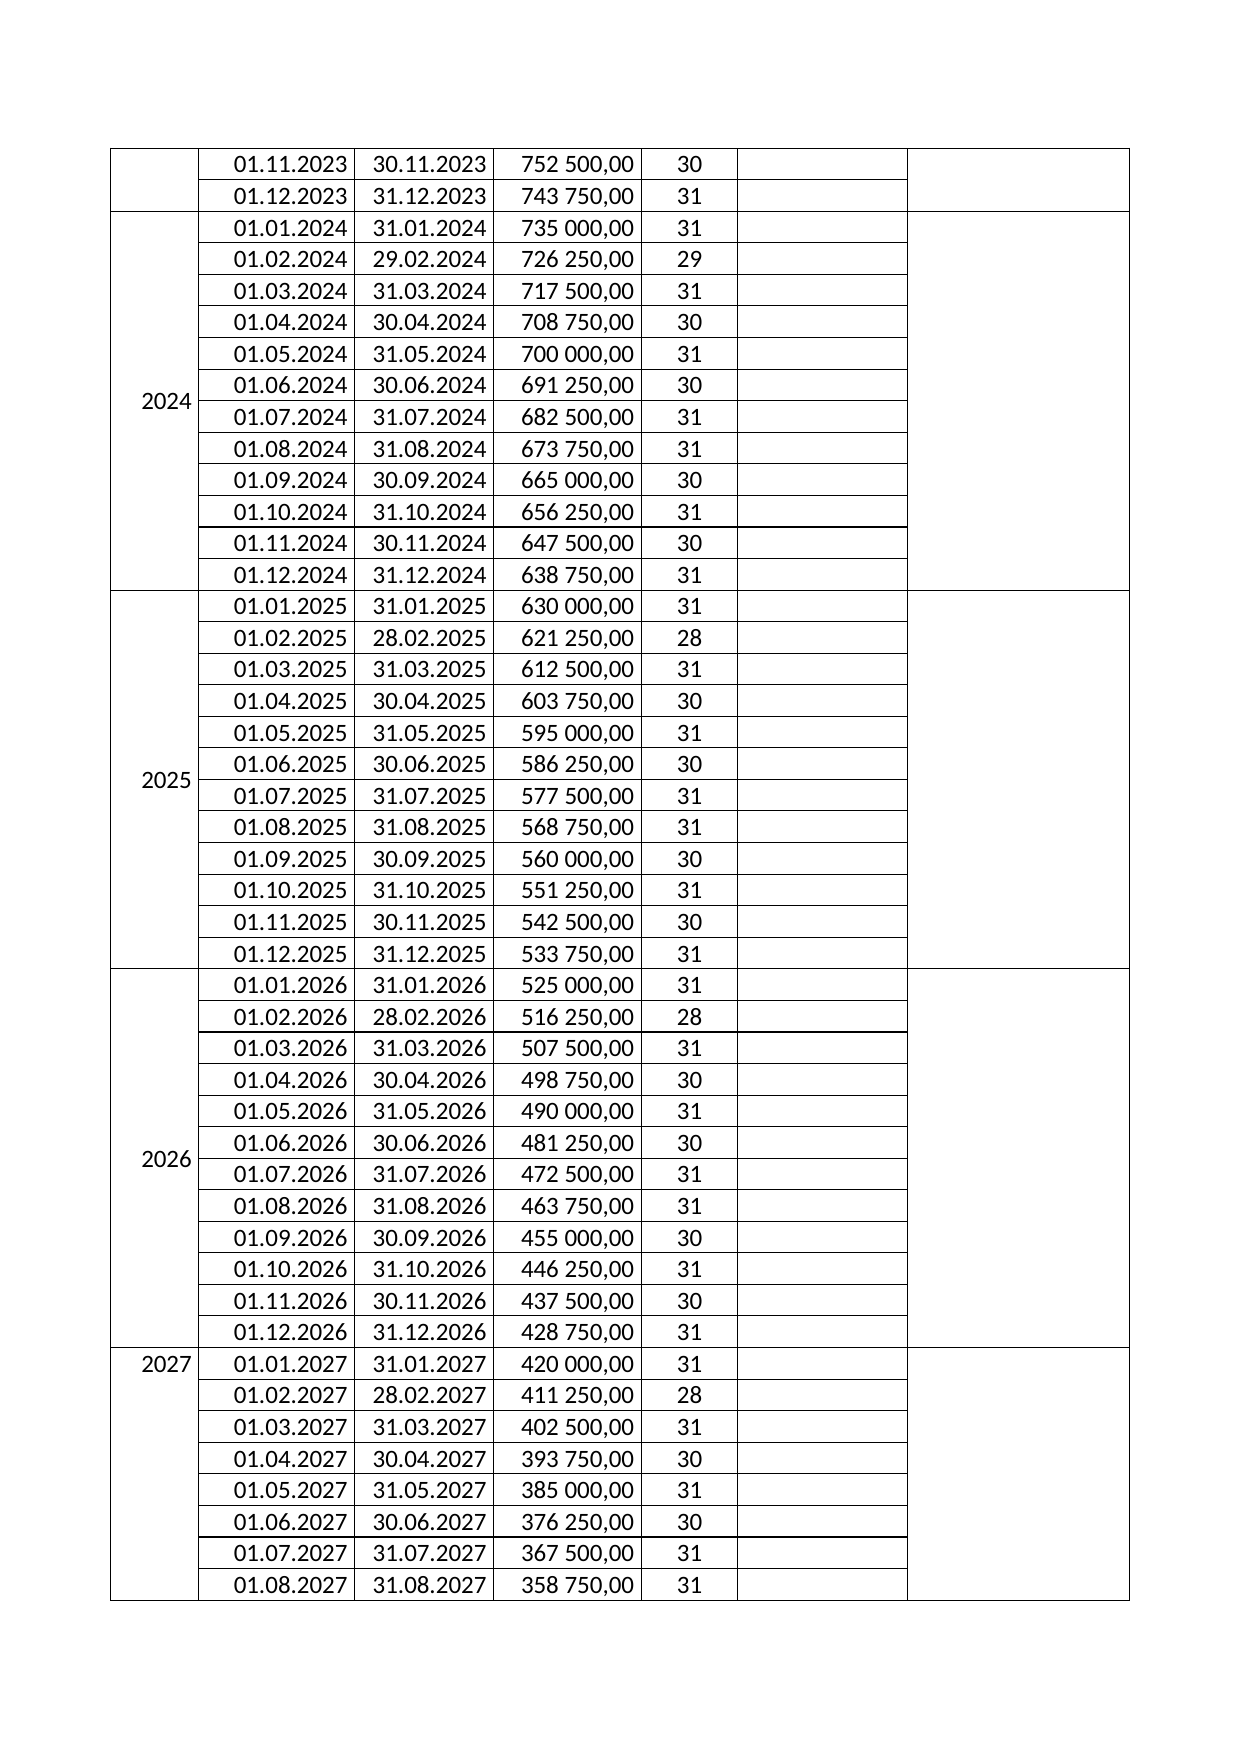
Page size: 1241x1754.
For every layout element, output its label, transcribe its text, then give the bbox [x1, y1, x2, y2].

table_cell 28 [642, 1001, 737, 1031]
table_cell [738, 433, 907, 463]
table_cell 30.04.2024 [355, 306, 493, 337]
table_cell 30 [642, 370, 737, 400]
table_cell 665 000,00 [494, 464, 641, 495]
table_cell 30 [642, 1506, 737, 1536]
table_cell [738, 1443, 907, 1473]
table_cell 01.10.2026 [199, 1253, 354, 1284]
table_cell 612 500,00 [494, 654, 641, 684]
table_cell [738, 401, 907, 432]
table_cell 446 250,00 [494, 1253, 641, 1284]
table_cell 01.02.2024 [199, 243, 354, 274]
table_cell 603 750,00 [494, 685, 641, 716]
table_cell 682 500,00 [494, 401, 641, 432]
table_cell [738, 843, 907, 873]
table_cell [738, 1253, 907, 1284]
table_cell 01.06.2027 [199, 1506, 354, 1536]
table_cell 376 250,00 [494, 1506, 641, 1536]
table_cell [738, 654, 907, 684]
table_cell 31 [642, 1253, 737, 1284]
table_cell 31.08.2025 [355, 811, 493, 842]
table_cell 01.05.2025 [199, 717, 354, 747]
table_cell 31.10.2024 [355, 496, 493, 526]
table_cell [738, 496, 907, 526]
table_cell 01.06.2024 [199, 370, 354, 400]
table_cell 472 500,00 [494, 1159, 641, 1189]
table_cell 31.01.2025 [355, 591, 493, 621]
table_cell 481 250,00 [494, 1127, 641, 1158]
table_cell 01.04.2024 [199, 306, 354, 337]
table_cell 01.07.2024 [199, 401, 354, 432]
table_cell 31.05.2025 [355, 717, 493, 747]
table_cell 31.01.2024 [355, 212, 493, 242]
table_cell [738, 938, 907, 968]
table_cell 420 000,00 [494, 1348, 641, 1378]
table_cell 30 [642, 685, 737, 716]
table_cell 01.08.2024 [199, 433, 354, 463]
table_cell 2027 [111, 1348, 198, 1599]
table_cell 31 [642, 275, 737, 305]
table_cell 30 [642, 528, 737, 558]
table_cell 31 [642, 433, 737, 463]
table_cell 31 [642, 496, 737, 526]
table_cell 31.10.2026 [355, 1253, 493, 1284]
table_cell [738, 243, 907, 274]
table_cell 31 [642, 969, 737, 1000]
table_cell 31 [642, 1569, 737, 1599]
table_cell 700 000,00 [494, 338, 641, 368]
table_cell [738, 1506, 907, 1536]
table_cell 630 000,00 [494, 591, 641, 621]
table_cell 498 750,00 [494, 1064, 641, 1094]
table_cell 01.07.2025 [199, 780, 354, 810]
table_cell [738, 875, 907, 905]
table_cell 525 000,00 [494, 969, 641, 1000]
table_cell [738, 1159, 907, 1189]
table_cell 673 750,00 [494, 433, 641, 463]
table_cell 2026 [111, 969, 198, 1347]
table_cell 507 500,00 [494, 1033, 641, 1063]
table_cell 31 [642, 1474, 737, 1505]
table_cell 31 [642, 1411, 737, 1442]
table_cell 30.06.2027 [355, 1506, 493, 1536]
table_cell [738, 1569, 907, 1599]
table_cell 31.01.2026 [355, 969, 493, 1000]
table_cell 01.08.2025 [199, 811, 354, 842]
table_cell 01.08.2026 [199, 1190, 354, 1221]
table_cell [738, 275, 907, 305]
table_cell 31.01.2027 [355, 1348, 493, 1378]
table_cell 31 [642, 1348, 737, 1378]
table_cell 743 750,00 [494, 180, 641, 211]
table_cell [738, 1380, 907, 1410]
table_cell [738, 591, 907, 621]
table_cell 01.05.2027 [199, 1474, 354, 1505]
table_cell 01.09.2024 [199, 464, 354, 495]
table_cell 01.01.2026 [199, 969, 354, 1000]
table_cell 30.06.2026 [355, 1127, 493, 1158]
table_cell 31 [642, 180, 737, 211]
table_cell 01.11.2023 [199, 149, 354, 179]
table_cell 30.06.2024 [355, 370, 493, 400]
table_cell [738, 906, 907, 937]
table_cell 2025 [111, 591, 198, 968]
table_cell 01.03.2026 [199, 1033, 354, 1063]
table_cell 31.05.2027 [355, 1474, 493, 1505]
table_cell [738, 1222, 907, 1252]
table_cell 31.12.2025 [355, 938, 493, 968]
table_cell 621 250,00 [494, 622, 641, 653]
table_cell [738, 1127, 907, 1158]
table_cell 01.01.2027 [199, 1348, 354, 1378]
table_cell [908, 591, 1129, 968]
table_cell [738, 1190, 907, 1221]
table_cell 01.06.2026 [199, 1127, 354, 1158]
table_cell 31.05.2024 [355, 338, 493, 368]
table_cell 01.07.2026 [199, 1159, 354, 1189]
table_cell 30.09.2025 [355, 843, 493, 873]
table_cell 586 250,00 [494, 748, 641, 779]
table_cell 568 750,00 [494, 811, 641, 842]
table_cell 647 500,00 [494, 528, 641, 558]
table_cell 30.04.2026 [355, 1064, 493, 1094]
table_cell 31.07.2026 [355, 1159, 493, 1189]
table_cell [738, 1411, 907, 1442]
table_cell 29.02.2024 [355, 243, 493, 274]
table_cell 31.08.2024 [355, 433, 493, 463]
table_cell 01.05.2026 [199, 1096, 354, 1126]
table_cell 31.07.2024 [355, 401, 493, 432]
table_cell 30.09.2026 [355, 1222, 493, 1252]
table_cell 2024 [111, 212, 198, 589]
table_cell 717 500,00 [494, 275, 641, 305]
table_cell 01.01.2025 [199, 591, 354, 621]
table_cell 31 [642, 811, 737, 842]
table_cell 726 250,00 [494, 243, 641, 274]
table_cell [738, 1001, 907, 1031]
table_cell [738, 685, 907, 716]
table_cell 31 [642, 875, 737, 905]
table_cell [738, 1064, 907, 1094]
table_cell 455 000,00 [494, 1222, 641, 1252]
table_cell 752 500,00 [494, 149, 641, 179]
table_cell [738, 969, 907, 1000]
table_cell 01.04.2025 [199, 685, 354, 716]
table_cell [738, 559, 907, 589]
table_cell [738, 1474, 907, 1505]
table_cell 01.12.2026 [199, 1316, 354, 1347]
table_cell 28 [642, 622, 737, 653]
table_cell 30 [642, 306, 737, 337]
table_cell [908, 969, 1129, 1347]
table_cell 393 750,00 [494, 1443, 641, 1473]
table_cell 551 250,00 [494, 875, 641, 905]
table_cell 01.05.2024 [199, 338, 354, 368]
table_cell 30.04.2025 [355, 685, 493, 716]
table_cell 01.11.2025 [199, 906, 354, 937]
table_cell [738, 149, 907, 179]
table_cell 31 [642, 338, 737, 368]
table_cell 30 [642, 1285, 737, 1315]
table_cell 691 250,00 [494, 370, 641, 400]
table_cell 30 [642, 906, 737, 937]
table_cell 31 [642, 401, 737, 432]
table_cell [738, 212, 907, 242]
table_cell 01.02.2026 [199, 1001, 354, 1031]
table_cell 31 [642, 212, 737, 242]
table_cell 31.03.2026 [355, 1033, 493, 1063]
table_cell 385 000,00 [494, 1474, 641, 1505]
table_cell [908, 212, 1129, 589]
table_cell 735 000,00 [494, 212, 641, 242]
table_cell [738, 717, 907, 747]
table_cell 31 [642, 559, 737, 589]
table_cell 516 250,00 [494, 1001, 641, 1031]
table_cell 31 [642, 1190, 737, 1221]
table_cell 542 500,00 [494, 906, 641, 937]
table_cell 708 750,00 [494, 306, 641, 337]
table_cell 30.11.2026 [355, 1285, 493, 1315]
table_cell 01.01.2024 [199, 212, 354, 242]
table_cell 30 [642, 1443, 737, 1473]
table_cell 31.12.2023 [355, 180, 493, 211]
table_cell 28.02.2027 [355, 1380, 493, 1410]
table_cell 30.11.2023 [355, 149, 493, 179]
table_cell 31.12.2024 [355, 559, 493, 589]
table_cell [738, 1538, 907, 1568]
table_cell 01.11.2024 [199, 528, 354, 558]
table_cell 30 [642, 1064, 737, 1094]
table_cell [738, 1096, 907, 1126]
table_cell 01.12.2024 [199, 559, 354, 589]
table_cell [738, 1316, 907, 1347]
table_cell 01.03.2025 [199, 654, 354, 684]
table_cell 28 [642, 1380, 737, 1410]
table_cell 01.02.2025 [199, 622, 354, 653]
table_cell 31.03.2025 [355, 654, 493, 684]
table_cell [738, 1033, 907, 1063]
table_cell 656 250,00 [494, 496, 641, 526]
table_cell [738, 811, 907, 842]
table_cell 28.02.2026 [355, 1001, 493, 1031]
table_cell 30.04.2027 [355, 1443, 493, 1473]
table_cell 31 [642, 1033, 737, 1063]
table_cell 01.10.2025 [199, 875, 354, 905]
table_cell 595 000,00 [494, 717, 641, 747]
table_cell [738, 370, 907, 400]
table_cell 30 [642, 149, 737, 179]
table_cell 428 750,00 [494, 1316, 641, 1347]
table_cell [738, 780, 907, 810]
table_cell 01.07.2027 [199, 1538, 354, 1568]
table_cell 30 [642, 843, 737, 873]
table_cell 31.03.2024 [355, 275, 493, 305]
table_cell 358 750,00 [494, 1569, 641, 1599]
table_cell 01.03.2024 [199, 275, 354, 305]
table_cell [738, 306, 907, 337]
table_cell 31.05.2026 [355, 1096, 493, 1126]
table_cell 31.07.2027 [355, 1538, 493, 1568]
table_cell 01.12.2025 [199, 938, 354, 968]
table_cell [738, 1285, 907, 1315]
table_cell 01.08.2027 [199, 1569, 354, 1599]
table_cell 01.10.2024 [199, 496, 354, 526]
table_cell [908, 1348, 1129, 1599]
table_cell 01.12.2023 [199, 180, 354, 211]
table_cell 31.08.2026 [355, 1190, 493, 1221]
table_cell 01.02.2027 [199, 1380, 354, 1410]
table_cell 31 [642, 938, 737, 968]
table_cell [738, 1348, 907, 1378]
table_cell 31 [642, 1159, 737, 1189]
table_cell 577 500,00 [494, 780, 641, 810]
table_cell [738, 338, 907, 368]
table_cell 533 750,00 [494, 938, 641, 968]
table_cell 01.04.2026 [199, 1064, 354, 1094]
table_cell 31.07.2025 [355, 780, 493, 810]
table_cell [738, 748, 907, 779]
table_cell 31.12.2026 [355, 1316, 493, 1347]
table_cell 01.06.2025 [199, 748, 354, 779]
table_cell 31.10.2025 [355, 875, 493, 905]
table_cell [738, 622, 907, 653]
table_cell 30.09.2024 [355, 464, 493, 495]
table_cell 31 [642, 780, 737, 810]
table_cell 30.11.2025 [355, 906, 493, 937]
table_cell 30 [642, 1222, 737, 1252]
table_cell 31.08.2027 [355, 1569, 493, 1599]
table_cell 30 [642, 464, 737, 495]
table_cell 30.11.2024 [355, 528, 493, 558]
table_cell 437 500,00 [494, 1285, 641, 1315]
table_cell 402 500,00 [494, 1411, 641, 1442]
table_cell 29 [642, 243, 737, 274]
table_cell 30 [642, 1127, 737, 1158]
table_cell [738, 464, 907, 495]
table_cell 01.03.2027 [199, 1411, 354, 1442]
table_cell 31.03.2027 [355, 1411, 493, 1442]
table_cell 463 750,00 [494, 1190, 641, 1221]
table_cell 490 000,00 [494, 1096, 641, 1126]
table_cell 31 [642, 1316, 737, 1347]
table_cell 638 750,00 [494, 559, 641, 589]
table_cell 01.09.2025 [199, 843, 354, 873]
table_cell [738, 528, 907, 558]
table_cell 560 000,00 [494, 843, 641, 873]
table_cell 31 [642, 654, 737, 684]
table_cell 01.04.2027 [199, 1443, 354, 1473]
table_cell 30.06.2025 [355, 748, 493, 779]
table_cell 31 [642, 717, 737, 747]
table_cell 01.09.2026 [199, 1222, 354, 1252]
table_cell 31 [642, 1096, 737, 1126]
table_cell 367 500,00 [494, 1538, 641, 1568]
table_cell 31 [642, 1538, 737, 1568]
table_cell 28.02.2025 [355, 622, 493, 653]
table_cell 30 [642, 748, 737, 779]
table_cell [738, 180, 907, 211]
table_cell 01.11.2026 [199, 1285, 354, 1315]
table_cell 411 250,00 [494, 1380, 641, 1410]
table_cell 31 [642, 591, 737, 621]
